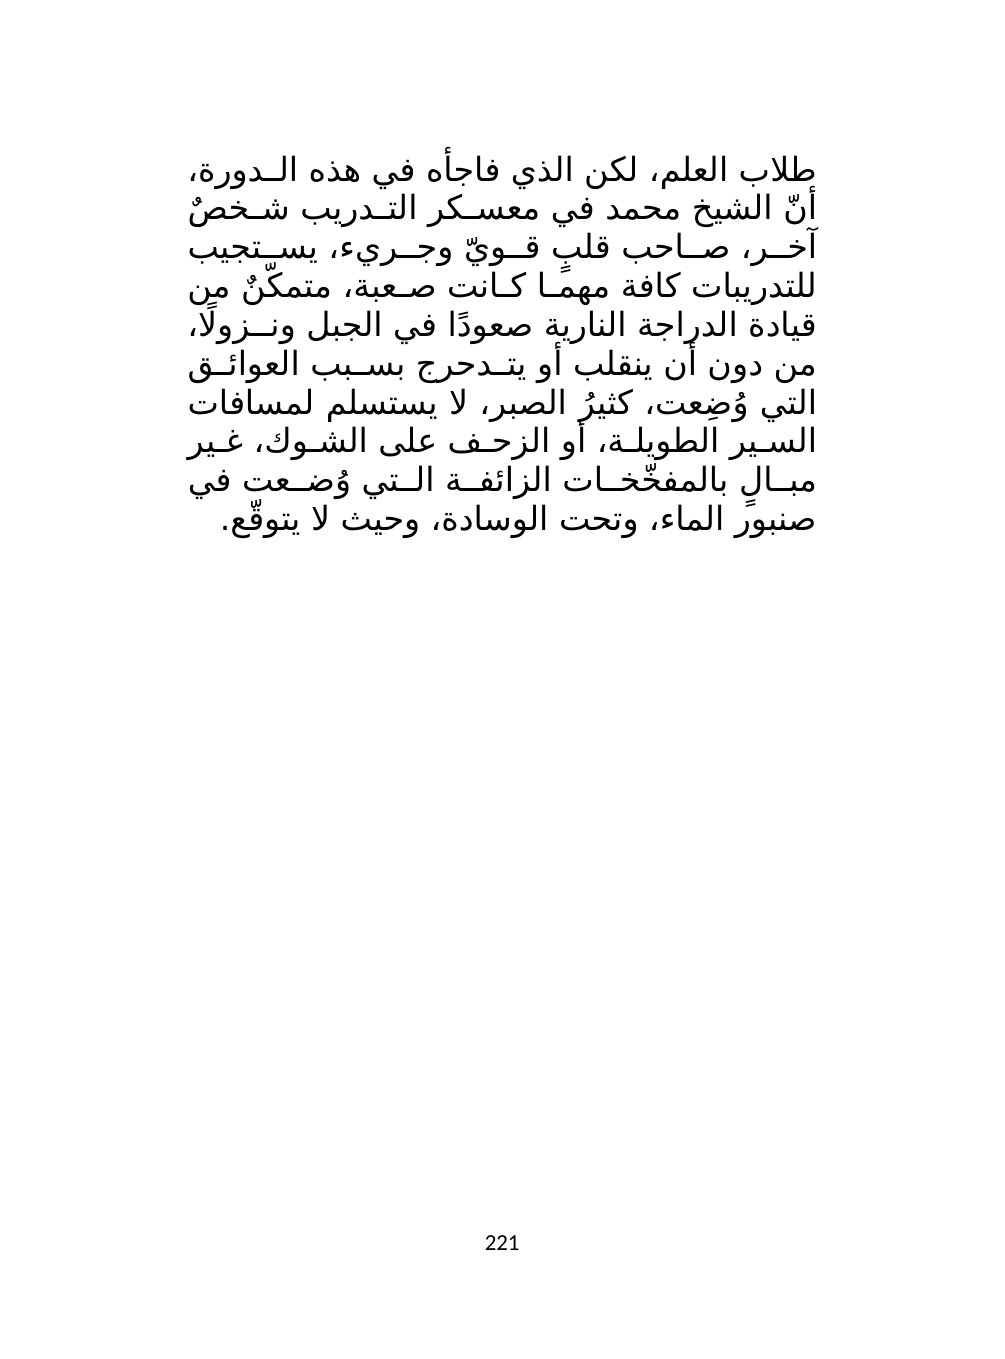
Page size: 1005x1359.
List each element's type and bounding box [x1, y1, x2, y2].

text [187, 150, 817, 538]
